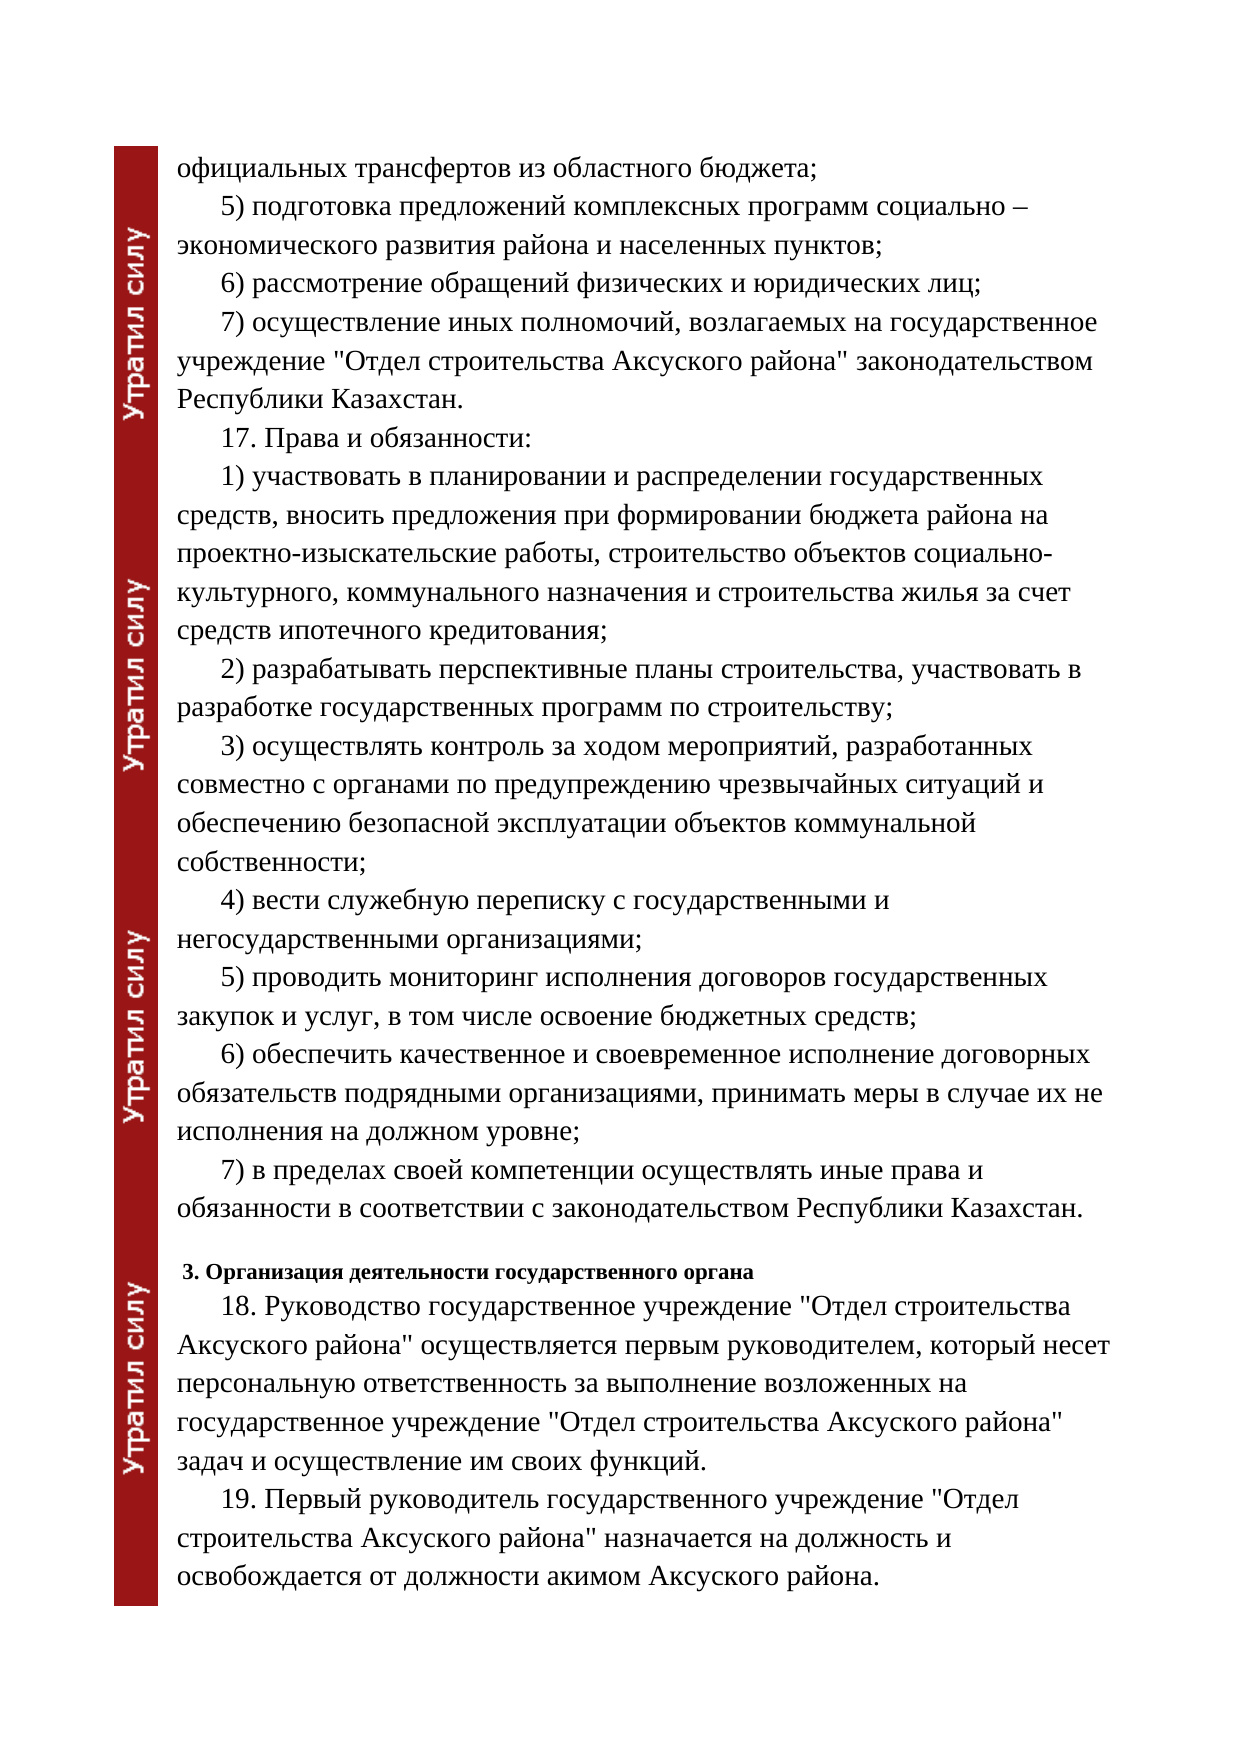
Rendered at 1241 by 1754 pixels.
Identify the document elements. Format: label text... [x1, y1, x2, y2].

picture [114, 1284, 158, 1288]
text 3. Организация деятельности государственного органа [112, 1258, 1128, 1284]
picture [114, 1592, 158, 1606]
picture [114, 1254, 158, 1258]
picture [114, 146, 158, 150]
